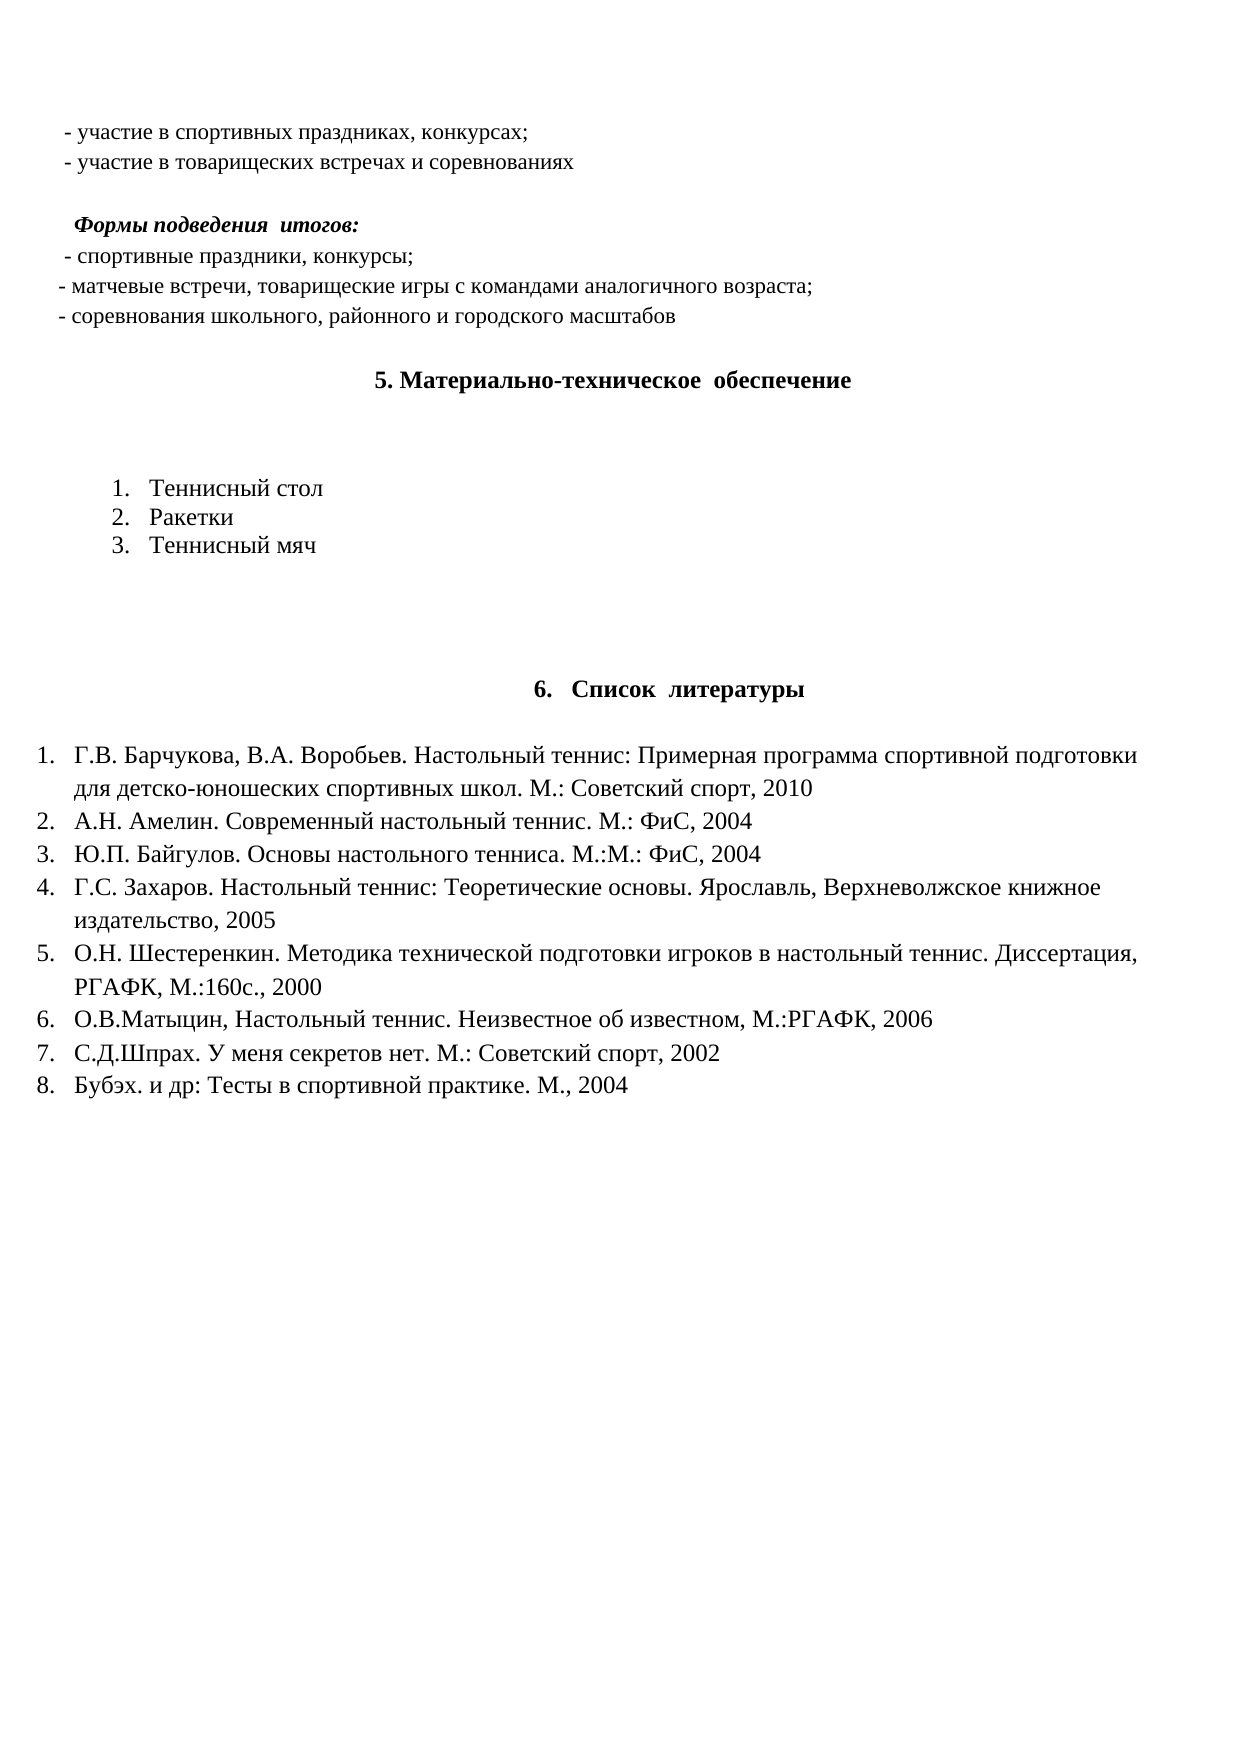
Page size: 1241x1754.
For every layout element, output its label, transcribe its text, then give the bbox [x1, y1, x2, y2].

text 5. Материально-техническое обеспечение [74, 365, 1152, 394]
list А.Н. Амелин. Современный настольный теннис. М.: ФиС, 2004 [36, 806, 1152, 835]
text - матчевые встречи, товарищеские игры с командами аналогичного возраста; [0, 272, 1152, 298]
list О.В.Матыцин, Настольный теннис. Неизвестное об известном, М.:РГАФК, 2006 [36, 1004, 1152, 1033]
list Теннисный мяч [111, 531, 1152, 559]
list Ракетки [111, 502, 1152, 531]
text - участие в товарищеских встречах и соревнованиях [0, 148, 1152, 175]
text Формы подведения итогов: [74, 212, 1152, 238]
list Теннисный стол [111, 473, 1152, 502]
list О.Н. Шестеренкин. Методика технической подготовки игроков в настольный теннис. Диссертация, РГАФК, М.:160с., 2000 [36, 938, 1152, 1000]
list Список литературы [186, 674, 1152, 703]
text - участие в спортивных праздниках, конкурсах; [0, 118, 1152, 144]
list Г.В. Барчукова, В.А. Воробьев. Настольный теннис: Примерная программа спортивной подготовки для детско-юношеских спортивных школ. М.: Советский спорт, 2010 [36, 740, 1152, 802]
list С.Д.Шпрах. У меня секретов нет. М.: Советский спорт, 2002 [36, 1038, 1152, 1066]
text - спортивные праздники, конкурсы; [0, 242, 1152, 268]
list Ю.П. Байгулов. Основы настольного тенниса. М.:М.: ФиС, 2004 [36, 839, 1152, 868]
list Бубэх. и др: Тесты в спортивной практике. М., 2004 [36, 1071, 1152, 1099]
list Г.С. Захаров. Настольный теннис: Теоретические основы. Ярославль, Верхневолжское книжное издательство, 2005 [36, 872, 1152, 934]
text - соревнования школьного, районного и городского масштабов [0, 302, 1152, 328]
